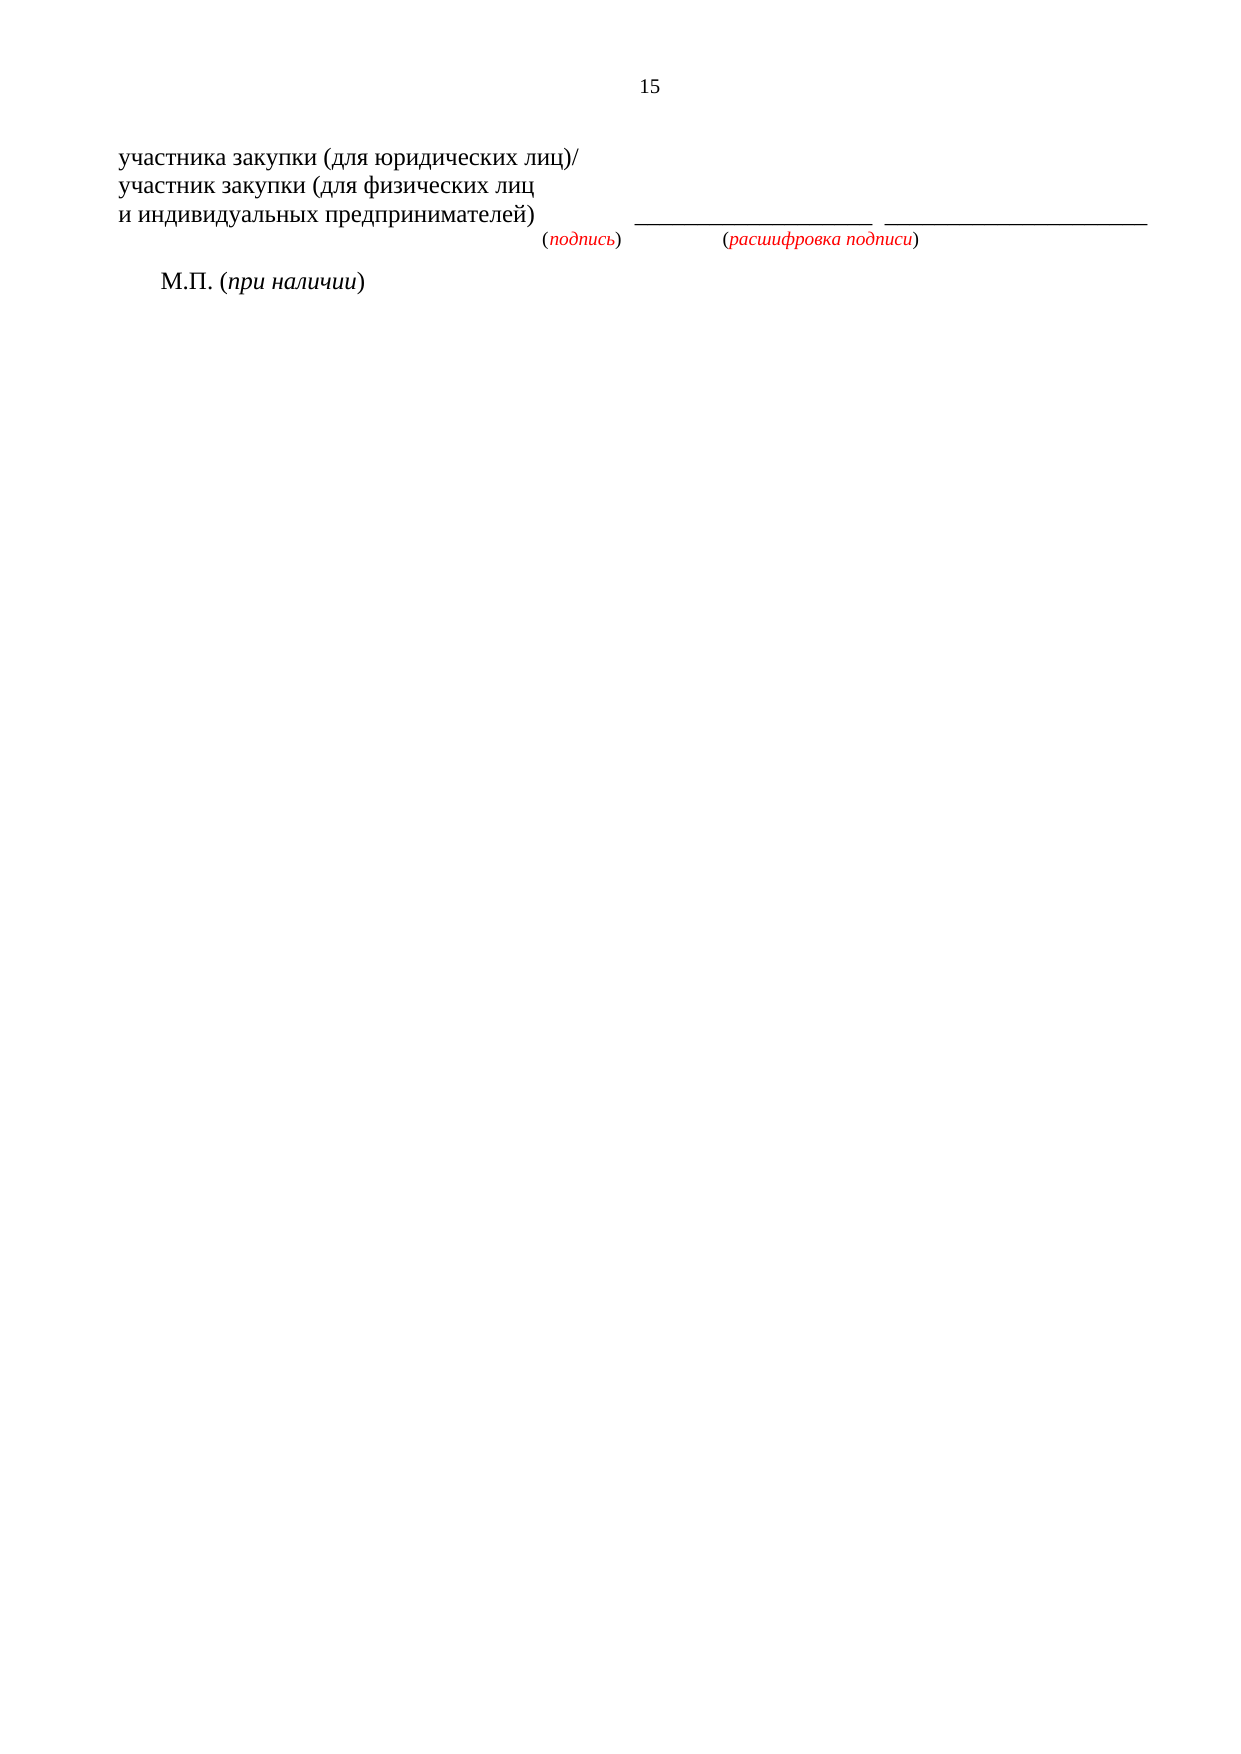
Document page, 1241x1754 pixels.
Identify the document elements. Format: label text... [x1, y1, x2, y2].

text (подпись) (расшифровка подписи) [118, 228, 1181, 266]
text М.П. (при наличии) [118, 266, 1181, 295]
text и индивидуальных предпринимателей) ___________________ _____________________ [118, 199, 1181, 228]
text участника закупки (для юридических лиц)/ [118, 142, 1181, 170]
text участник закупки (для физических лиц [118, 170, 1181, 199]
